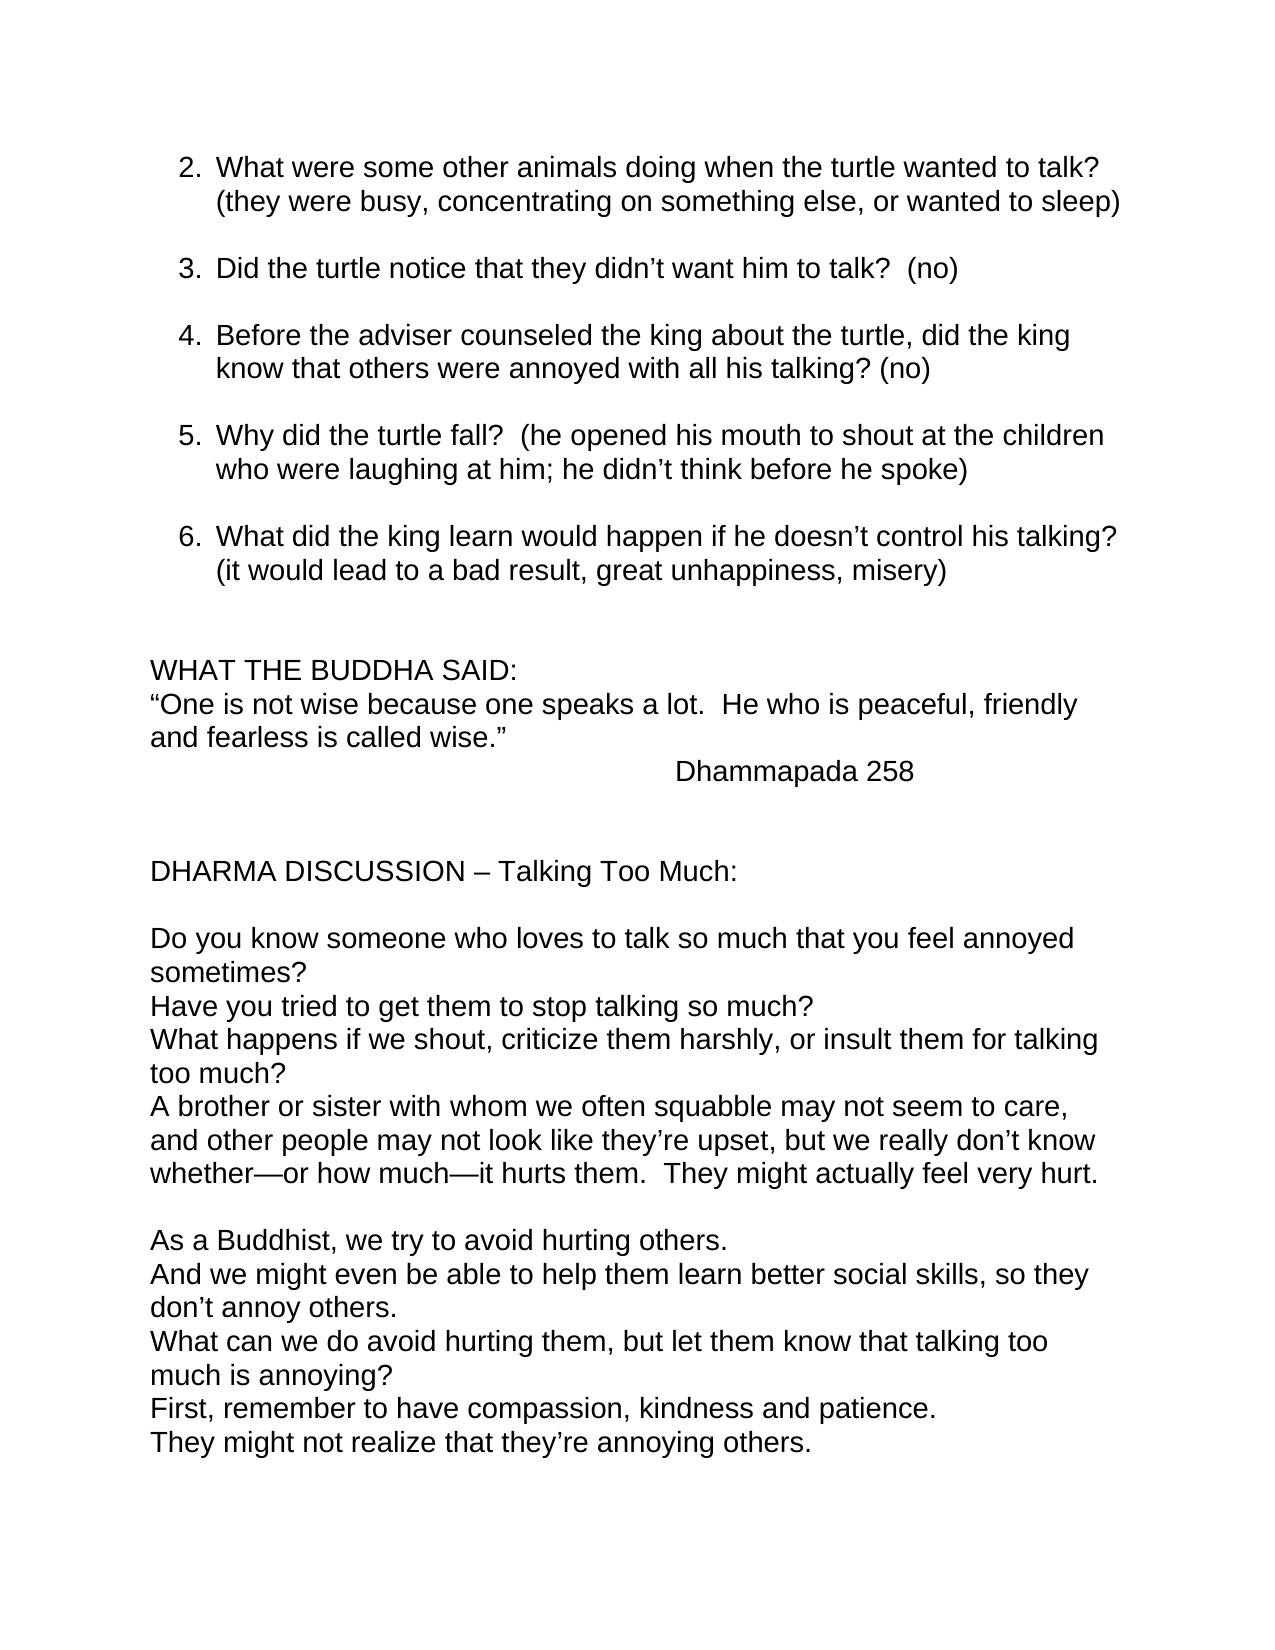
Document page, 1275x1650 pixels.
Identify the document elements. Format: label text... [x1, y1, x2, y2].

text First, remember to have compassion, kindness and patience. [150, 1391, 1125, 1424]
list Did the turtle notice that they didn’t want him to talk? (no) [178, 251, 1125, 284]
text Have you tried to get them to stop talking so much? [150, 988, 1125, 1022]
list Why did the turtle fall? (he opened his mouth to shout at the children who were laughing at him; he didn’t think before he spoke) [178, 418, 1125, 485]
list Before the adviser counseled the king about the turtle, did the king know that others were annoyed with all his talking? (no) [178, 318, 1125, 385]
text They might not realize that they’re annoying others. [150, 1424, 1125, 1458]
text WHAT THE BUDDHA SAID: [150, 653, 1125, 687]
text DHARMA DISCUSSION – Talking Too Much: [150, 854, 1125, 888]
text What happens if we shout, criticize them harshly, or insult them for talking too much? [150, 1022, 1125, 1089]
text And we might even be able to help them learn better social skills, so they don’t annoy others. [150, 1257, 1125, 1324]
text “One is not wise because one speaks a lot. He who is peaceful, friendly and fearless is called wise.” [150, 687, 1125, 754]
list What were some other animals doing when the turtle wanted to talk? (they were busy, concentrating on something else, or wanted to sleep) [178, 150, 1125, 217]
text What can we do avoid hurting them, but let them know that talking too much is annoying? [150, 1324, 1125, 1391]
list What did the king learn would happen if he doesn’t control his talking? (it would lead to a bad result, great unhappiness, misery) [178, 519, 1125, 586]
text Do you know someone who loves to talk so much that you feel annoyed sometimes? [150, 921, 1125, 988]
text A brother or sister with whom we often squabble may not seem to care, and other people may not look like they’re upset, but we really don’t know whether—or how much—it hurts them. They might actually feel very hurt. [150, 1089, 1125, 1190]
text As a Buddhist, we try to avoid hurting others. [150, 1223, 1125, 1257]
text Dhammapada 258 [150, 754, 1125, 787]
